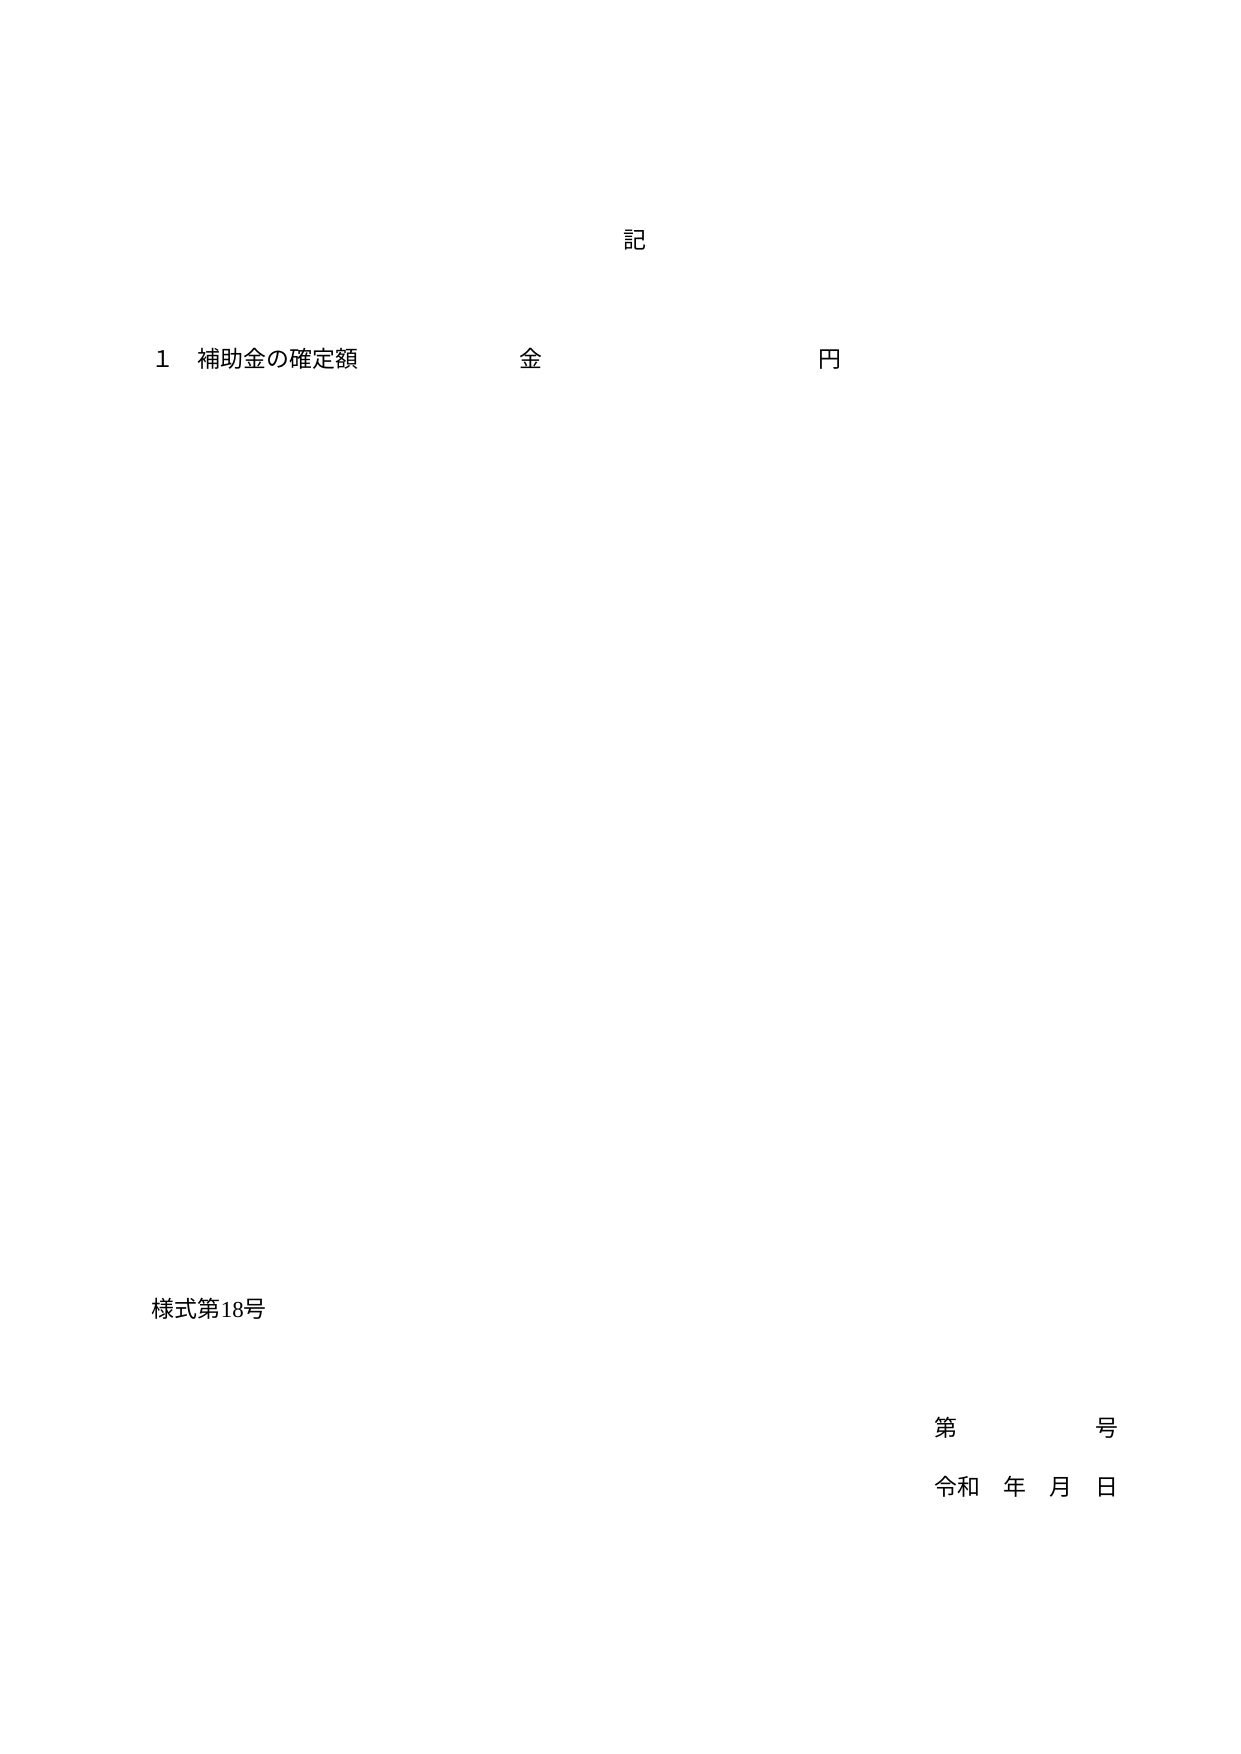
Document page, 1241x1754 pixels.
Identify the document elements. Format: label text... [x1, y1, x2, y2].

text 令和 年 月 日 [151, 1456, 1118, 1515]
text 第 号 [151, 1396, 1118, 1456]
text １ 補助金の確定額 金 円 [151, 328, 1118, 387]
text 様式第18号 [151, 1278, 1118, 1337]
text 記 [151, 209, 1118, 268]
